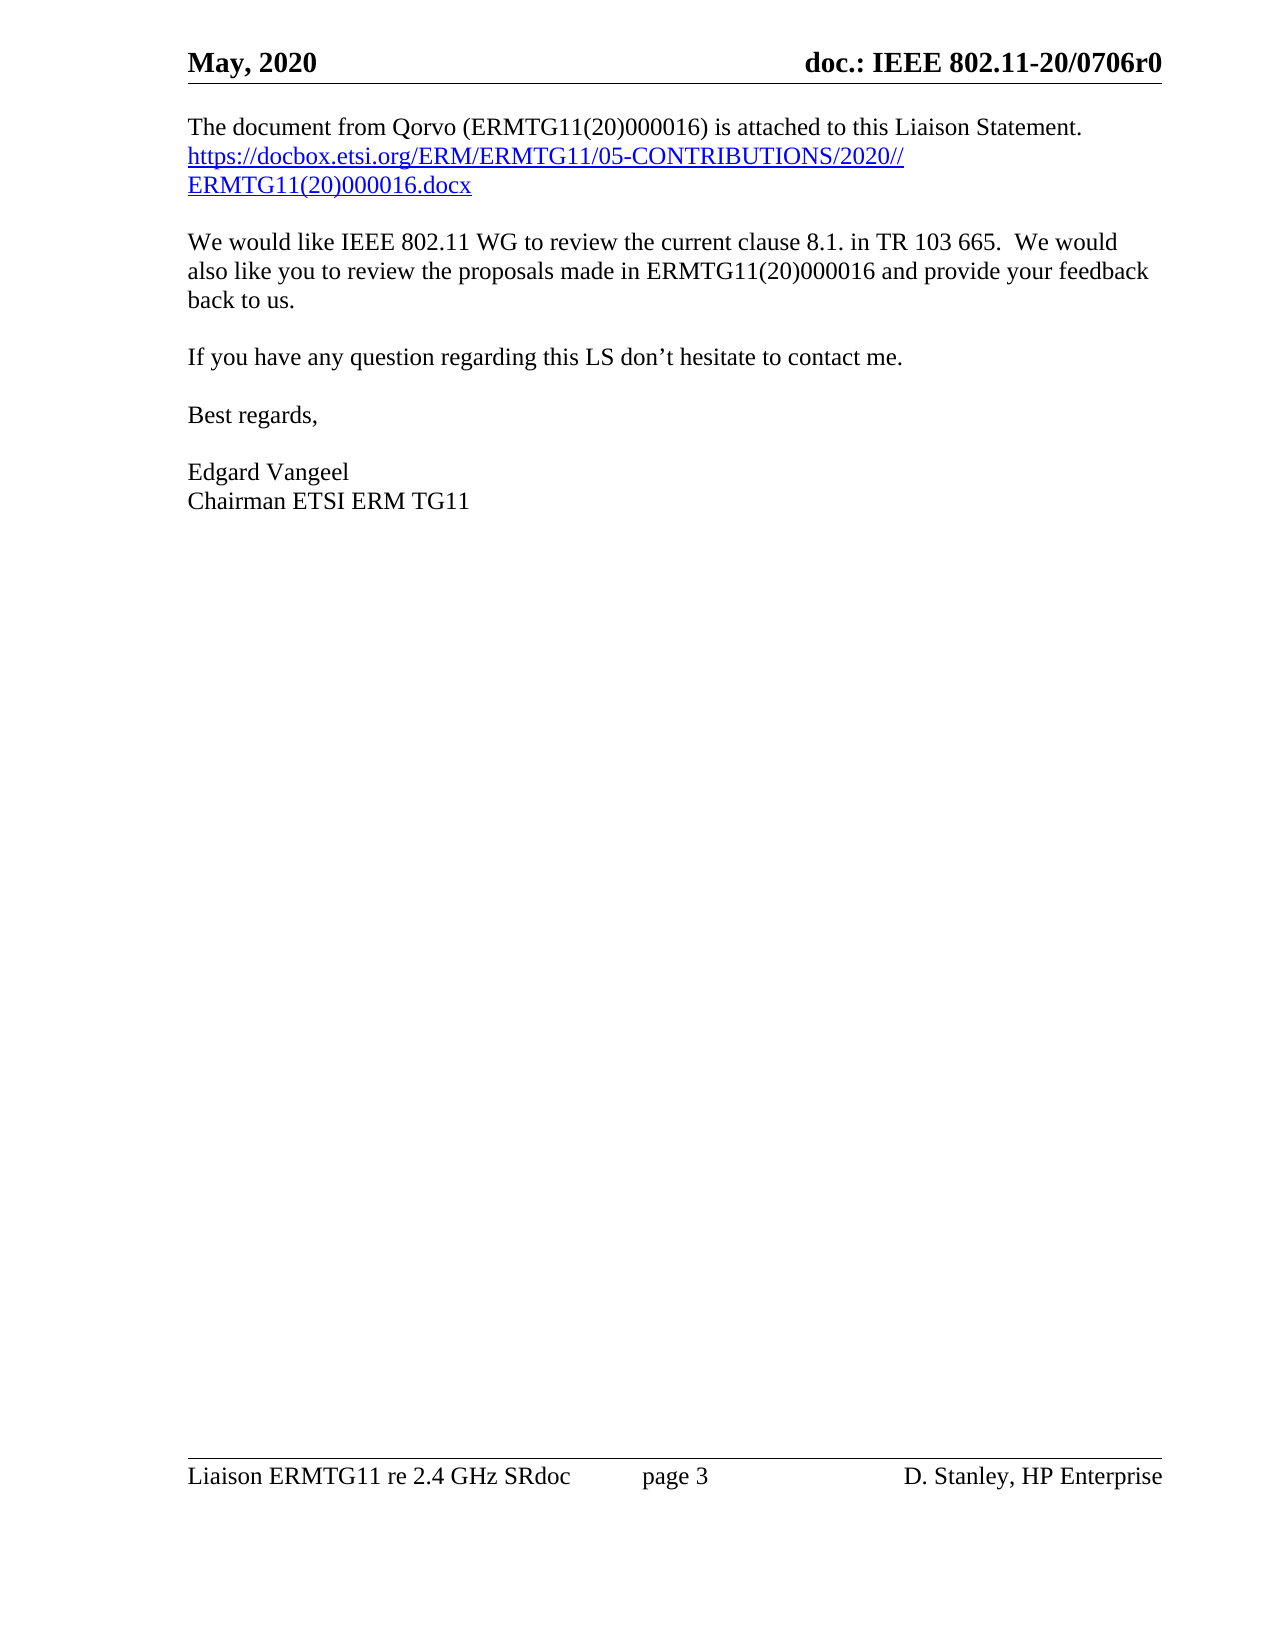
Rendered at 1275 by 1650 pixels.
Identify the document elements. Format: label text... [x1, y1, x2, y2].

text Chairman ETSI ERM TG11 [187, 486, 1162, 515]
text We would like IEEE 802.11 WG to review the current clause 8.1. in TR 103 665. We would also like you to review the proposals made in ERMTG11(20)000016 and provide your feedback back to us. [187, 227, 1162, 314]
text https://docbox.etsi.org/ERM/ERMTG11/05-CONTRIBUTIONS/2020//ERMTG11(20)000016.docx [187, 141, 1162, 199]
text If you have any question regarding this LS don’t hesitate to contact me. [187, 342, 1162, 371]
text Best regards, [187, 400, 1162, 429]
text The document from Qorvo (ERMTG11(20)000016) is attached to this Liaison Statement. [187, 112, 1162, 141]
text Edgard Vangeel [187, 457, 1162, 486]
